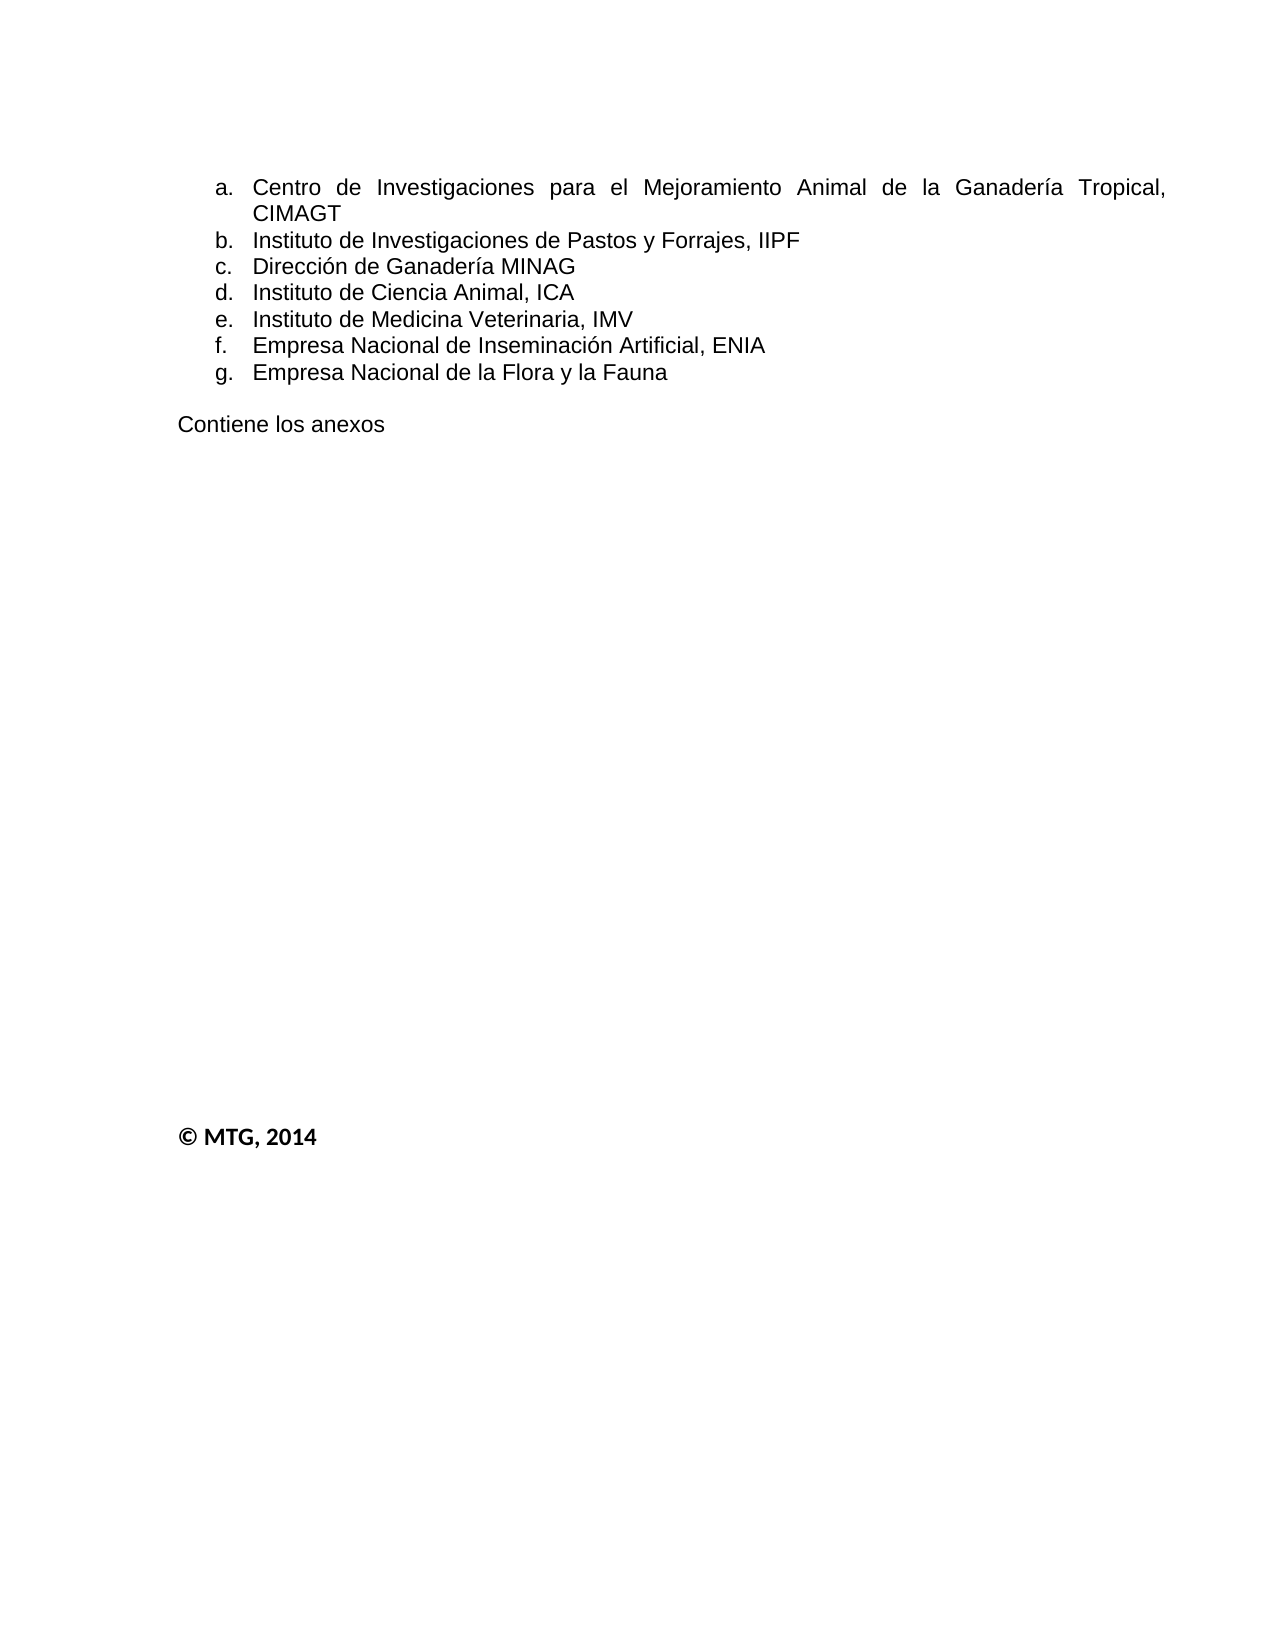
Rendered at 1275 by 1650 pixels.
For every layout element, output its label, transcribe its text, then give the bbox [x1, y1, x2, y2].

list Empresa Nacional de la Flora y la Fauna [215, 358, 1167, 385]
list Empresa Nacional de Inseminación Artificial, ENIA [215, 332, 1167, 358]
list Centro de Investigaciones para el Mejoramiento Animal de la Ganadería Tropical, CIMAGT [215, 174, 1167, 227]
list Instituto de Investigaciones de Pastos y Forrajes, IIPF [215, 227, 1167, 253]
list Instituto de Ciencia Animal, ICA [215, 279, 1167, 306]
list Instituto de Medicina Veterinaria, IMV [215, 306, 1167, 332]
text © MTG, 2014 [177, 1121, 1167, 1152]
list Dirección de Ganadería MINAG [215, 253, 1167, 279]
text Contiene los anexos [177, 411, 1167, 437]
